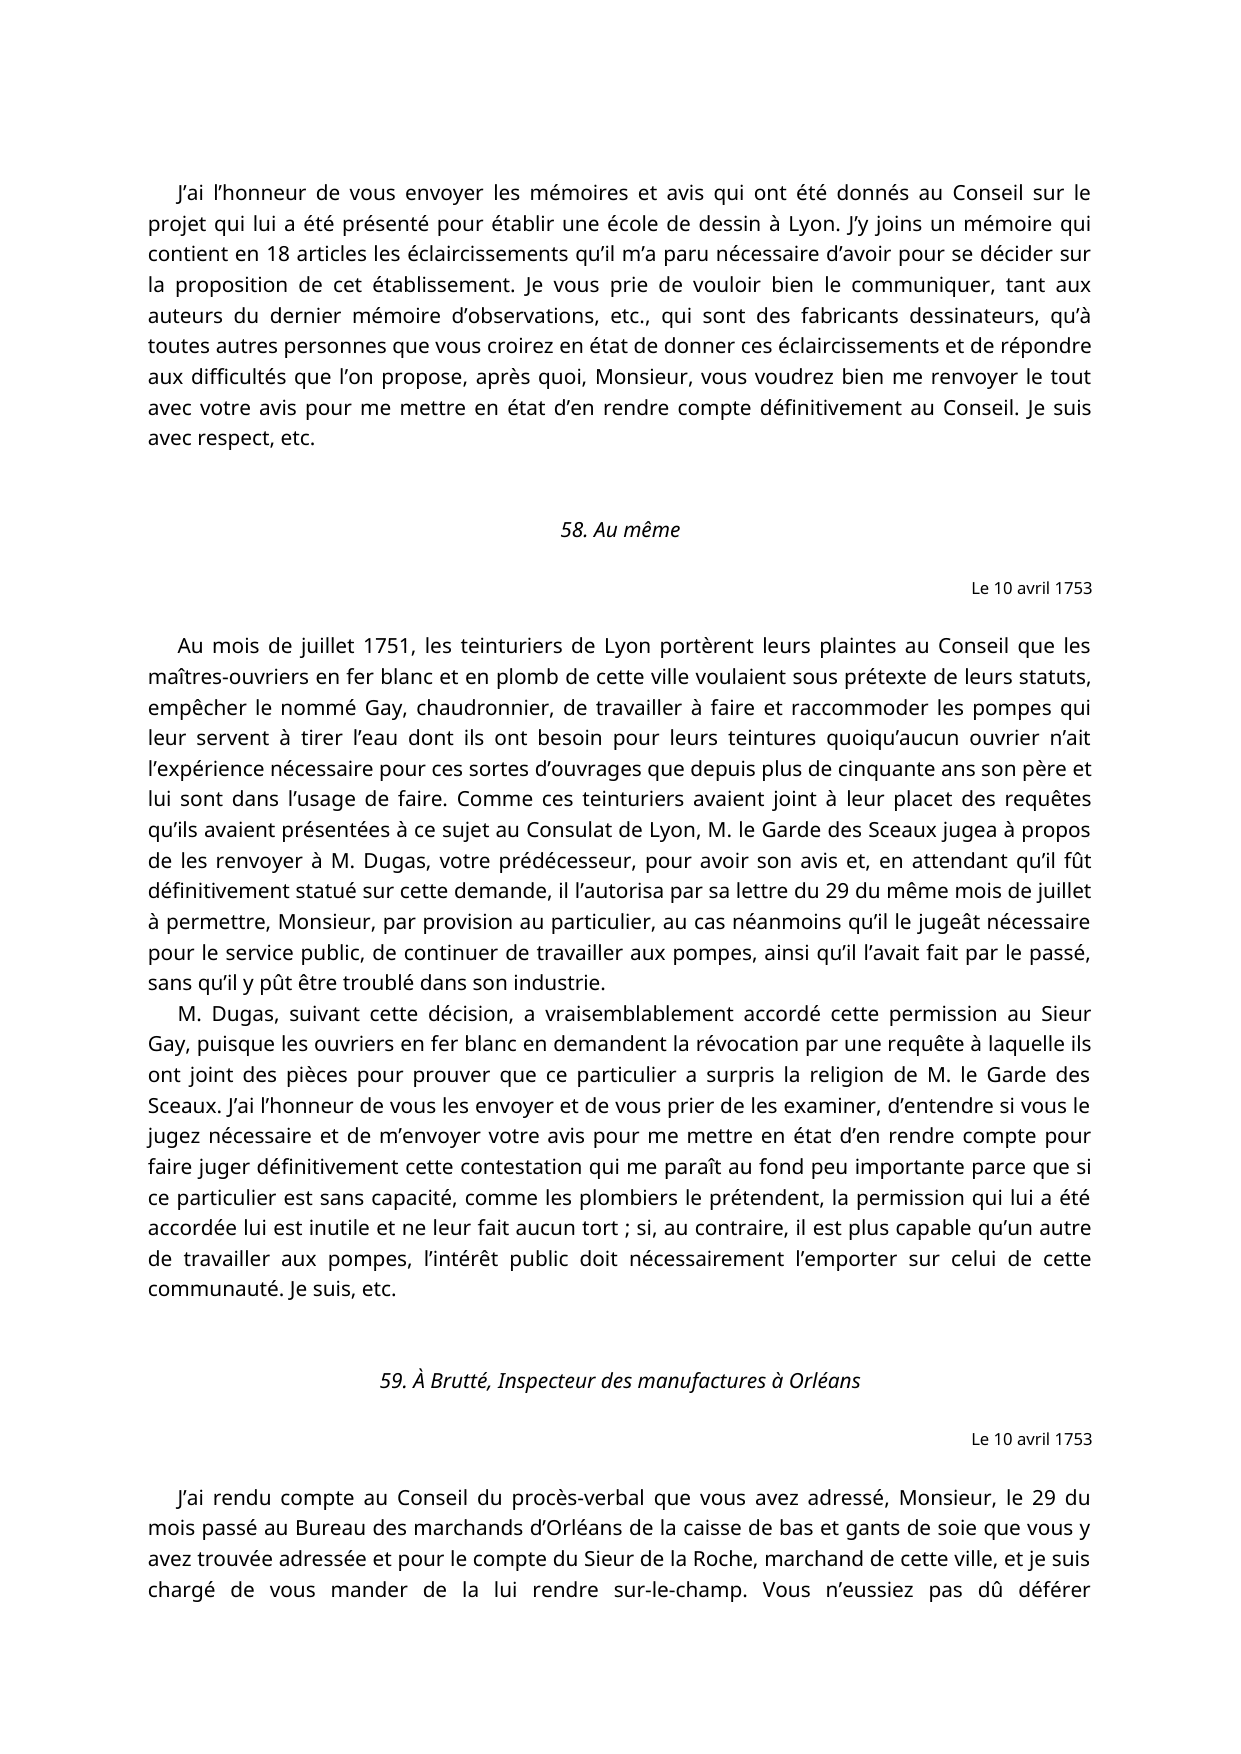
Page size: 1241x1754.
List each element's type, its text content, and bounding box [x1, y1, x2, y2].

text Le 10 avril 1753 [148, 576, 1093, 599]
text 58. Au même [148, 515, 1093, 543]
text Le 10 avril 1753 [148, 1428, 1093, 1450]
text M. Dugas, suivant cette décision, a vraisemblablement accordé cette permission au Sieur Gay, puisque les ouvriers en fer blanc en demandent la révocation par une requête à laquelle ils ont joint des pièces pour prouver que ce particulier a surpris la religion de M. le Garde des Sceaux. J’ai l’honneur de vous les envoyer et de vous prier de les examiner, d’entendre si vous le jugez nécessaire et de m’envoyer votre avis pour me mettre en état d’en rendre compte pour faire juger définitivement cette contestation qui me paraît au fond peu importante parce que si ce particulier est sans capacité, comme les plombiers le prétendent, la permission qui lui a été accordée lui est inutile et ne leur fait aucun tort ; si, au contraire, il est plus capable qu’un autre de travailler aux pompes, l’intérêt public doit nécessairement l’emporter sur celui de cette communauté. Je suis, etc. [148, 999, 1093, 1303]
text J’ai l’honneur de vous envoyer les mémoires et avis qui ont été donnés au Conseil sur le projet qui lui a été présenté pour établir une école de dessin à Lyon. J’y joins un mémoire qui contient en 18 articles les éclaircissements qu’il m’a paru nécessaire d’avoir pour se décider sur la proposition de cet établissement. Je vous prie de vouloir bien le communiquer, tant aux auteurs du dernier mémoire d’observations, etc., qui sont des fabricants dessinateurs, qu’à toutes autres personnes que vous croirez en état de donner ces éclaircissements et de répondre aux difficultés que l’on propose, après quoi, Monsieur, vous voudrez bien me renvoyer le tout avec votre avis pour me mettre en état d’en rendre compte définitivement au Conseil. Je suis avec respect, etc. [148, 178, 1093, 452]
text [148, 1483, 1093, 1603]
text Au mois de juillet 1751, les teinturiers de Lyon portèrent leurs plaintes au Conseil que les maîtres-ouvriers en fer blanc et en plomb de cette ville voulaient sous prétexte de leurs statuts, empêcher le nommé Gay, chaudronnier, de travailler à faire et raccommoder les pompes qui leur servent à tirer l’eau dont ils ont besoin pour leurs teintures quoiqu’aucun ouvrier n’ait l’expérience nécessaire pour ces sortes d’ouvrages que depuis plus de cinquante ans son père et lui sont dans l’usage de faire. Comme ces teinturiers avaient joint à leur placet des requêtes qu’ils avaient présentées à ce sujet au Consulat de Lyon, M. le Garde des Sceaux jugea à propos de les renvoyer à M. Dugas, votre prédécesseur, pour avoir son avis et, en attendant qu’il fût définitivement statué sur cette demande, il l’autorisa par sa lettre du 29 du même mois de juillet à permettre, Monsieur, par provision au particulier, au cas néanmoins qu’il le jugeât nécessaire pour le service public, de continuer de travailler aux pompes, ainsi qu’il l’avait fait par le passé, sans qu’il y pût être troublé dans son industrie. [148, 631, 1093, 997]
text 59. À Brutté, Inspecteur des manufactures à Orléans [148, 1366, 1093, 1395]
